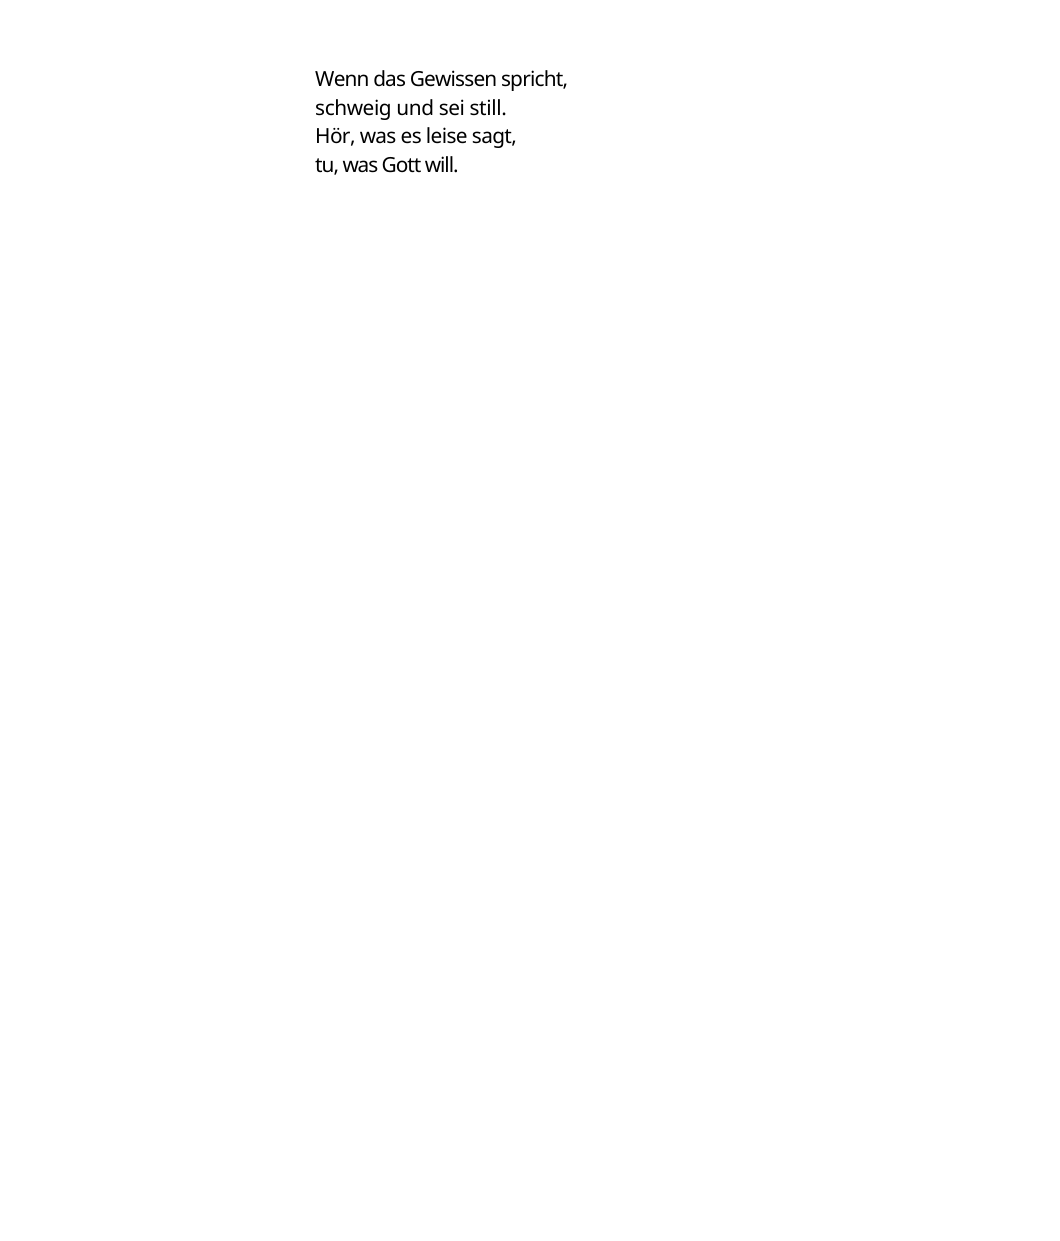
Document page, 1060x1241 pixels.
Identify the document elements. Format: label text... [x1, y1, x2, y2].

text Wenn das Gewissen spricht, schweig und sei still. [315, 64, 623, 121]
text Hör, was es leise sagt, [315, 121, 683, 150]
text tu, was Gott will. [315, 150, 683, 178]
